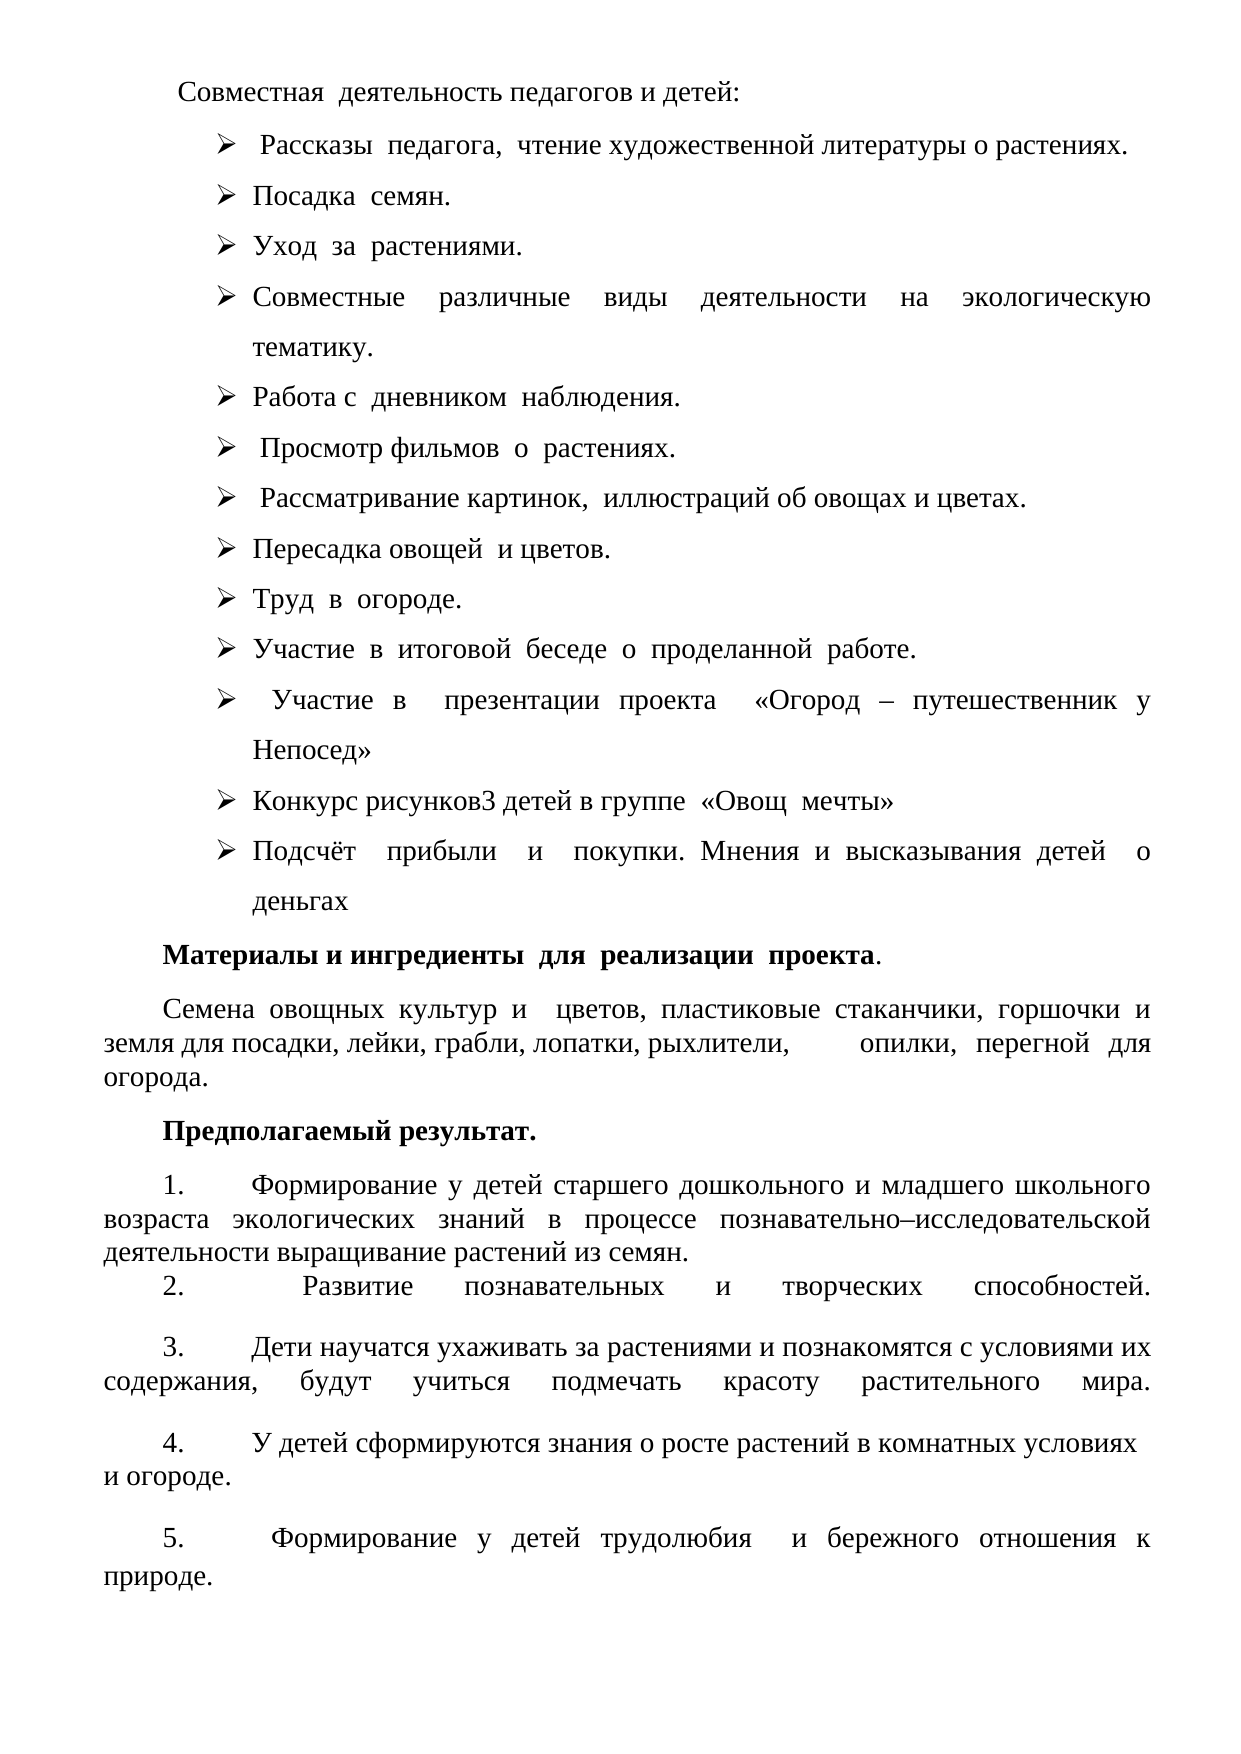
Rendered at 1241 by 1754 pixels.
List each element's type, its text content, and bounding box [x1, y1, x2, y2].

list Уход за растениями. [215, 228, 1152, 262]
list Совместные различные виды деятельности на экологическую тематику. [215, 279, 1152, 363]
text Семена овощных культур и цветов, пластиковые стаканчики, горшочки и земля для посадки, лейки, грабли, лопатки, рыхлители, опилки, перегной для огорода. [103, 992, 1152, 1092]
list Участие в итоговой беседе о проделанной работе. [215, 632, 1152, 665]
list Посадка семян. [215, 178, 1152, 212]
list Развитие познавательных и творческих способностей. [103, 1268, 1152, 1329]
list Пересадка овощей и цветов. [215, 531, 1152, 564]
text Предполагаемый результат. [103, 1113, 1152, 1147]
list Формирование у детей старшего дошкольного и младшего школьного возраста экологических знаний в процессе познавательно–исследовательской деятельности выращивание растений из семян. [103, 1167, 1152, 1268]
list Формирование у детей трудолюбия и бережного отношения к природе. [103, 1520, 1152, 1592]
list У детей сформируются знания о росте растений в комнатных условиях и огороде. [103, 1425, 1152, 1520]
list Рассматривание картинок, иллюстраций об овощах и цветах. [215, 480, 1152, 514]
list Подсчёт прибыли и покупки. Мнения и высказывания детей о деньгах [215, 833, 1152, 917]
text Совместная деятельность педагогов и детей: [177, 74, 1152, 107]
text Материалы и ингредиенты для реализации проекта. [103, 937, 1152, 971]
list Просмотр фильмов о растениях. [215, 430, 1152, 463]
list Конкурс рисунков3 детей в группе «Овощ мечты» [215, 783, 1152, 816]
list Труд в огороде. [215, 581, 1152, 615]
list Участие в презентации проекта «Огород – путешественник у Непосед» [215, 682, 1152, 766]
list Дети научатся ухаживать за растениями и познакомятся с условиями их содержания, будут учиться подмечать красоту растительного мира. [103, 1329, 1152, 1425]
list Работа с дневником наблюдения. [215, 379, 1152, 413]
list Рассказы педагога, чтение художественной литературы о растениях. [215, 127, 1152, 161]
